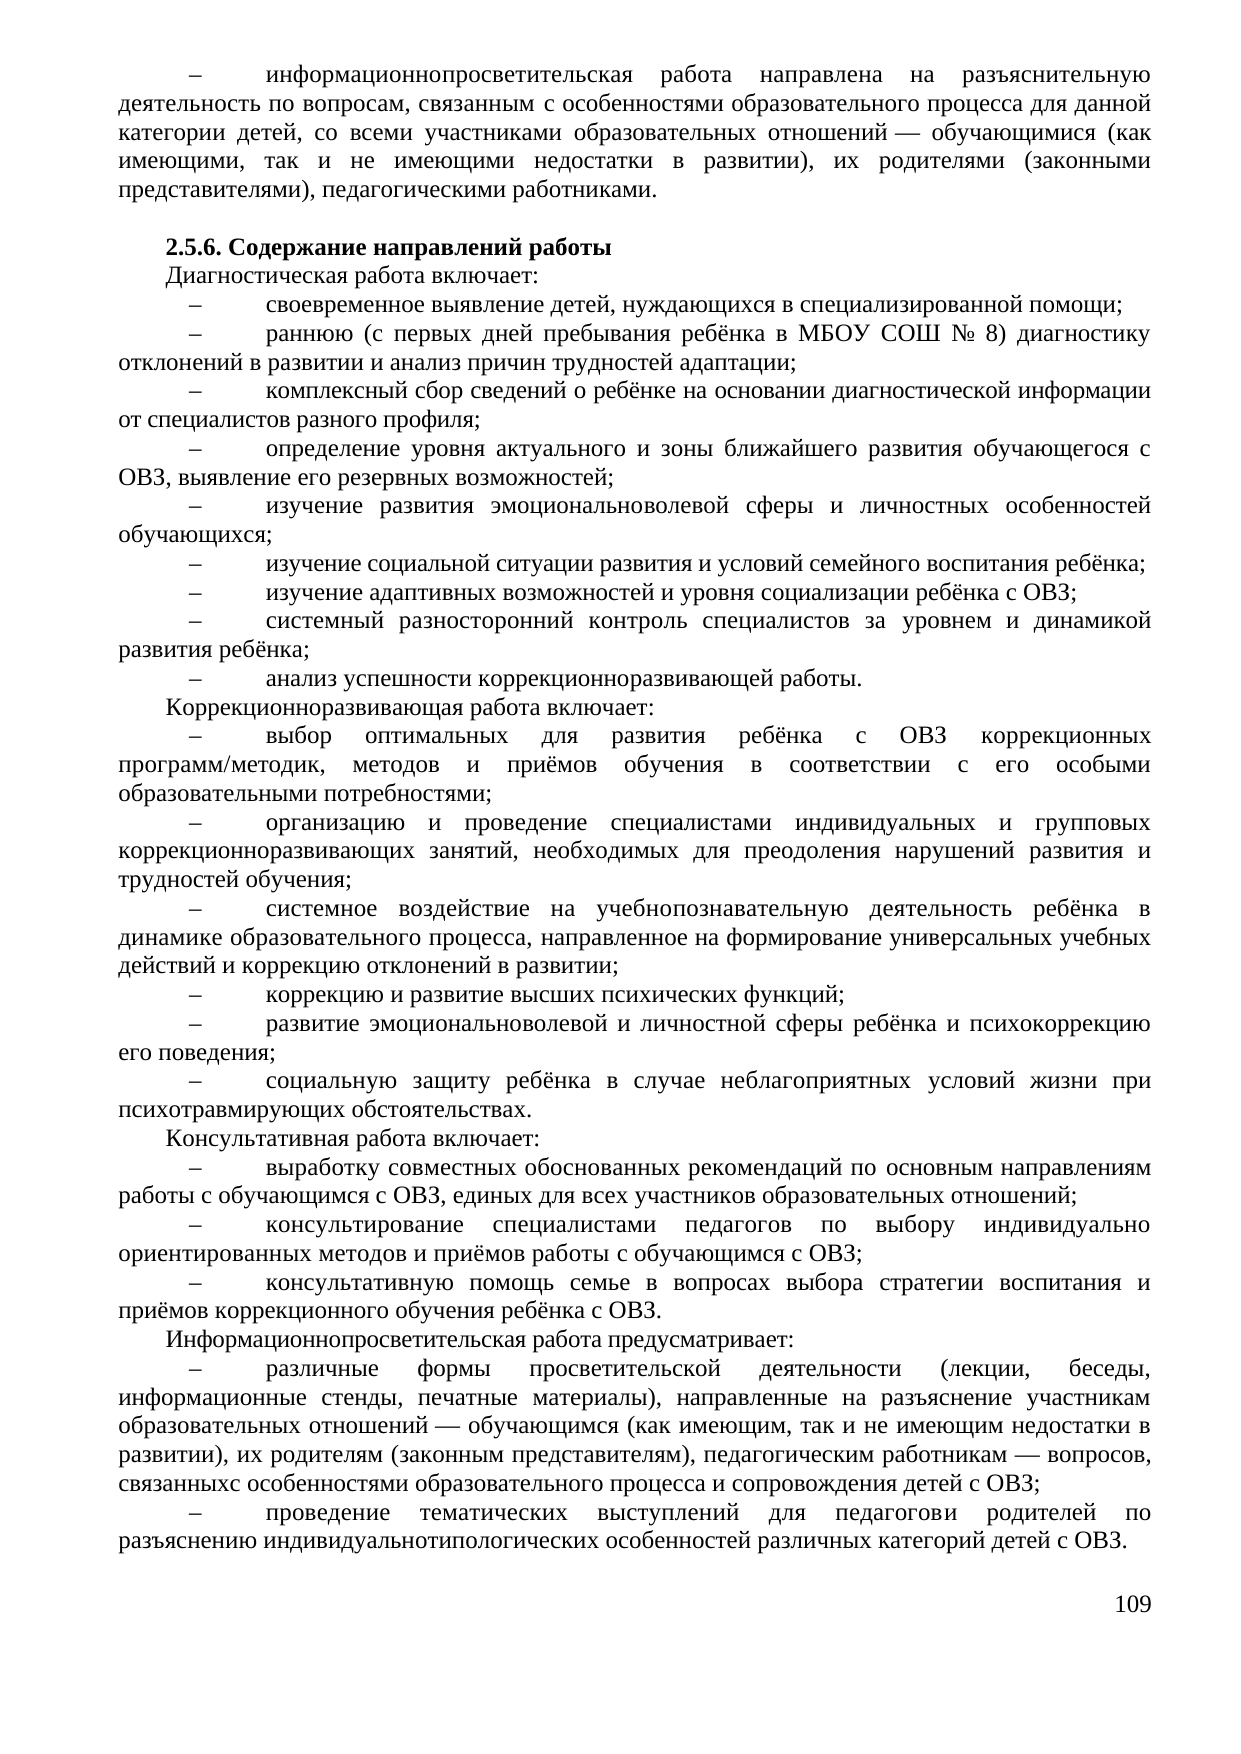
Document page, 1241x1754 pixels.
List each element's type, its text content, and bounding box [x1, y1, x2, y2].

text выработку совместных обоснованных рекомендаций по основным направлениям работы с обучающимся с ОВЗ, единых для всех участников образовательных отношений; [118, 1152, 1152, 1209]
text анализ успешности коррекционно­развивающей работы. [118, 663, 1152, 692]
text организацию и проведение специалистами индивидуальных и групповых коррекционно­развивающих занятий, необходимых для преодоления нарушений развития и трудностей обучения; [118, 807, 1152, 893]
text коррекцию и развитие высших психических функций; [118, 979, 1152, 1008]
text раннюю (с первых дней пребывания ребёнка в МБОУ СОШ № 8) диагностику отклонений в развитии и анализ причин трудностей адаптации; [118, 318, 1152, 375]
text проведение тематических выступлений для педагогови родителей по разъяснению индивидуально­типологических особенностей различных категорий детей с ОВЗ. [118, 1497, 1152, 1554]
text консультирование специалистами педагогов по выбору индивидуально ориентированных методов и приёмов работы с обучающимся с ОВЗ; [118, 1209, 1152, 1267]
text изучение развития эмоционально­волевой сферы и личностных особенностей обучающихся; [118, 490, 1152, 548]
text системное воздействие на учебно­познавательную деятельность ребёнка в динамике образовательного процесса, направленное на формирование универсальных учебных действий и коррекцию отклонений в развитии; [118, 893, 1152, 979]
text изучение адаптивных возможностей и уровня социализации ребёнка с ОВЗ; [118, 577, 1152, 605]
text различные формы просветительской деятельности (лекции, беседы, информационные стенды, печатные материалы), направленные на разъяснение участникам образовательных отношений — обучающимся (как имеющим, так и не имеющим недостатки в развитии), их родителям (законным представителям), педагогическим работникам — вопросов, связанныхс особенностями образовательного процесса и сопровождения детей с ОВЗ; [118, 1353, 1152, 1497]
text своевременное выявление детей, нуждающихся в специализированной помощи; [118, 289, 1152, 318]
text Консультативная работа включает: [118, 1123, 1152, 1152]
text информационно­просветительская работа направлена на разъяснительную деятельность по вопросам, связанным с особенностями образовательного процесса для данной категории детей, со всеми участниками образовательных отношений — обучающимися (как имеющими, так и не имеющими недостатки в развитии), их родителями (законными представителями), педагогическими работниками. [118, 59, 1152, 203]
text консультативную помощь семье в вопросах выбора стратегии воспитания и приёмов коррекционного обучения ребёнка с ОВЗ. [118, 1267, 1152, 1324]
text выбор оптимальных для развития ребёнка с ОВЗ коррекционных программ/методик, методов и приёмов обучения в соответствии с его особыми образовательными потребностями; [118, 720, 1152, 807]
text Коррекционно­развивающая работа включает: [118, 692, 1152, 720]
text изучение социальной ситуации развития и условий семейного воспитания ребёнка; [118, 548, 1152, 577]
text 2.5.6. Содержание направлений работы [118, 232, 1152, 260]
text социальную защиту ребёнка в случае неблагоприятных условий жизни при психотравмирующих обстоятельствах. [118, 1065, 1152, 1123]
text системный разносторонний контроль специалистов за уровнем и динамикой развития ребёнка; [118, 605, 1152, 663]
text Информационно­просветительская работа предусматривает: [118, 1324, 1152, 1353]
text определение уровня актуального и зоны ближайшего развития обучающегося с ОВЗ, выявление его резервных возможностей; [118, 433, 1152, 490]
text комплексный сбор сведений о ребёнке на основании диагностической информации от специалистов разного профиля; [118, 375, 1152, 433]
text развитие эмоционально­волевой и личностной сферы ребёнка и психокоррекцию его поведения; [118, 1008, 1152, 1065]
text Диагностическая работа включает: [118, 260, 1152, 289]
